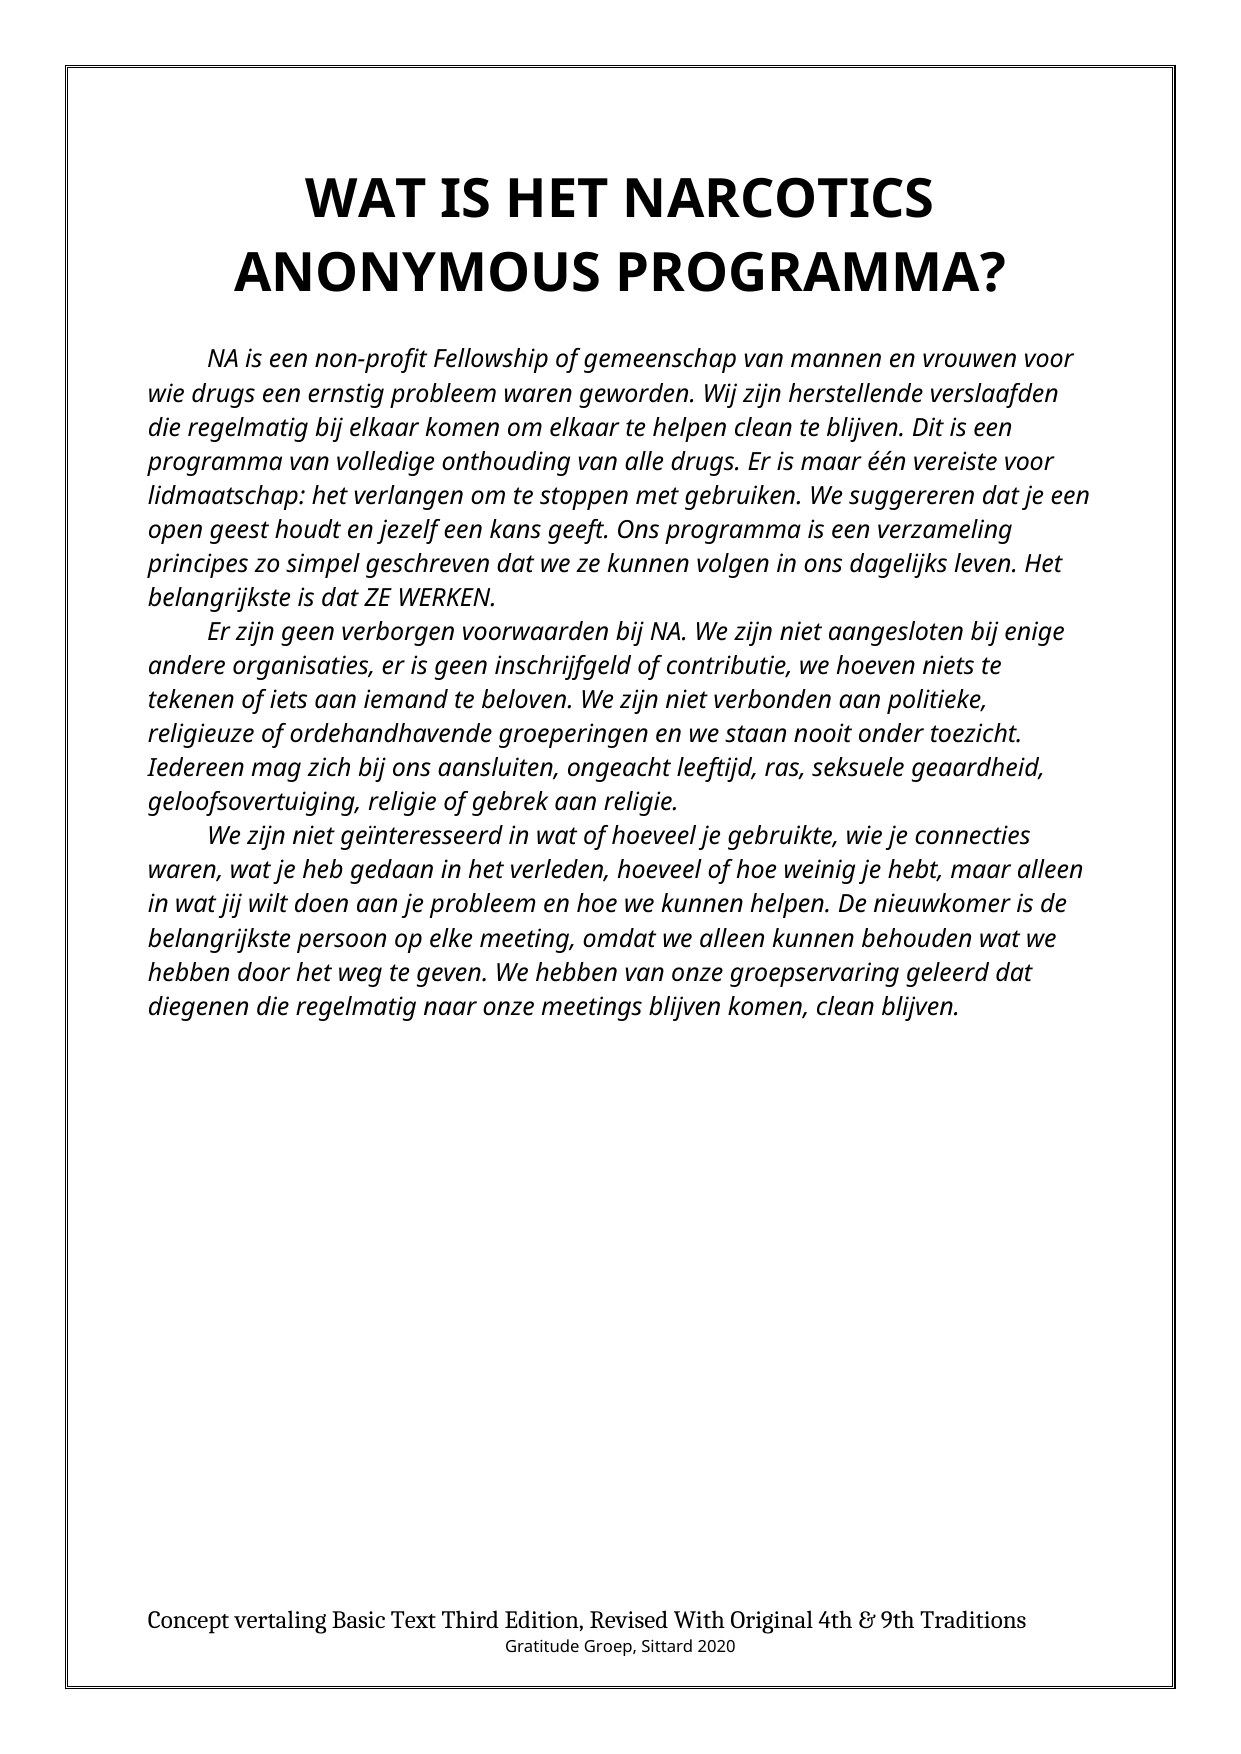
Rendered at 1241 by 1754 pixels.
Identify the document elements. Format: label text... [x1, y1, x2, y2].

text Er zijn geen verborgen voorwaarden bij NA. We zijn niet aangesloten bij enige andere organisaties, er is geen inschrijfgeld of contributie, we hoeven niets te tekenen of iets aan iemand te beloven. We zijn niet verbonden aan politieke, religieuze of ordehandhavende groeperingen en we staan nooit onder toezicht. Iedereen mag zich bij ons aansluiten, ongeacht leeftijd, ras, seksuele geaardheid, geloofsovertuiging, religie of gebrek aan religie. [148, 614, 1092, 818]
text NA is een non-profit Fellowship of gemeenschap van mannen en vrouwen voor wie drugs een ernstig probleem waren geworden. Wij zijn herstellende verslaafden die regelmatig bij elkaar komen om elkaar te helpen clean te blijven. Dit is een programma van volledige onthouding van alle drugs. Er is maar één vereiste voor lidmaatschap: het verlangen om te stoppen met gebruiken. We suggereren dat je een open geest houdt en jezelf een kans geeft. Ons programma is een verzameling principes zo simpel geschreven dat we ze kunnen volgen in ons dagelijks leven. Het belangrijkste is dat ZE WERKEN. [148, 341, 1092, 614]
text WAT IS HET NARCOTICS ANONYMOUS PROGRAMMA? [148, 159, 1092, 307]
text We zijn niet geïnteresseerd in wat of hoeveel je gebruikte, wie je connecties waren, wat je heb gedaan in het verleden, hoeveel of hoe weinig je hebt, maar alleen in wat jij wilt doen aan je probleem en hoe we kunnen helpen. De nieuwkomer is de belangrijkste persoon op elke meeting, omdat we alleen kunnen behouden wat we hebben door het weg te geven. We hebben van onze groepservaring geleerd dat diegenen die regelmatig naar onze meetings blijven komen, clean blijven. [148, 818, 1092, 1022]
